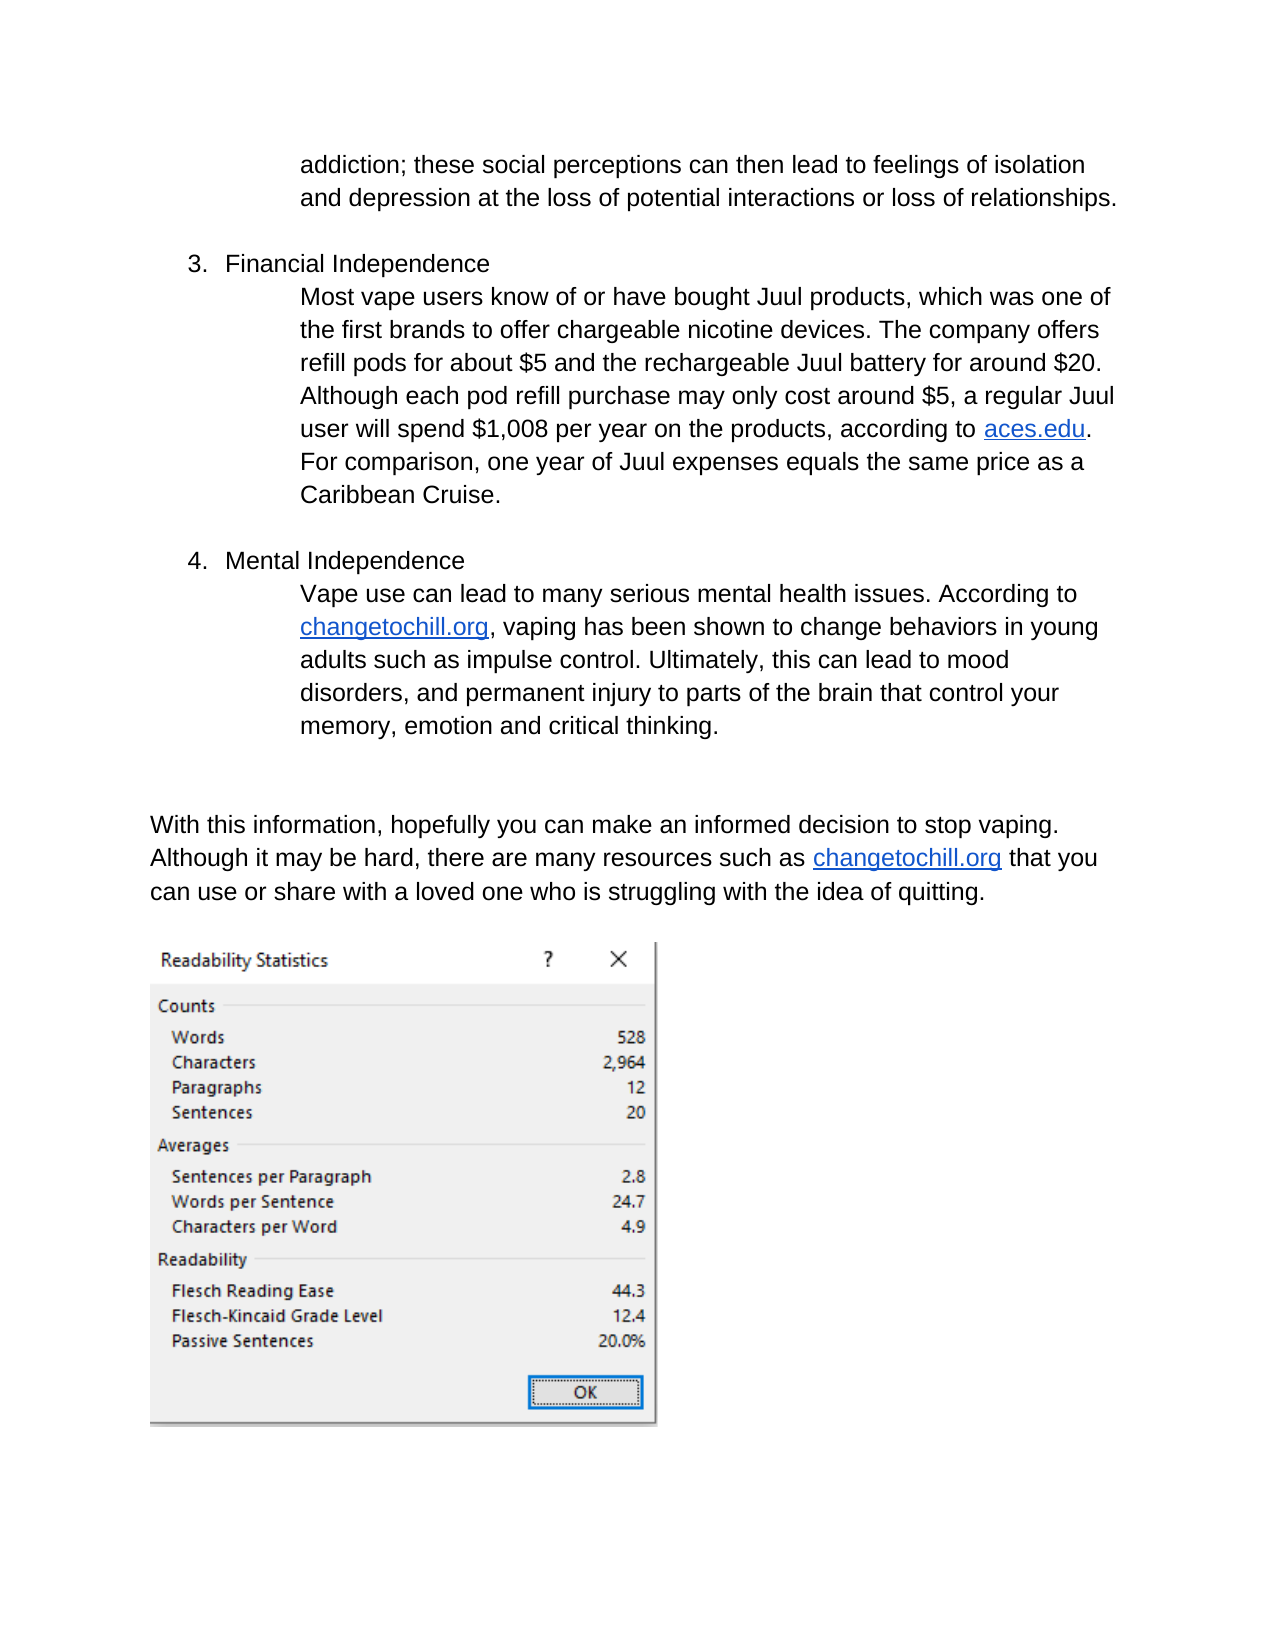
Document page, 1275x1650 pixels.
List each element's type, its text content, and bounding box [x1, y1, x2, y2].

list Financial Independence [187, 249, 1125, 278]
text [300, 150, 1125, 212]
text Vape use can lead to many serious mental health issues. According to changetochill.org, vaping has been shown to change behaviors in young adults such as impulse control. Ultimately, this can lead to mood disorders, and permanent injury to parts of the brain that control your memory, emotion and critical thinking. [300, 579, 1125, 740]
text Most vape users know of or have bought Juul products, which was one of the first brands to offer chargeable nicotine devices. The company offers refill pods for about $5 and the rechargeable Juul battery for around $20. Although each pod refill purchase may only cost around $5, a regular Juul user will spend $1,008 per year on the products, according to aces.edu. For comparison, one year of Juul expenses equals the same price as a Caribbean Cruise. [300, 282, 1125, 509]
picture [150, 942, 658, 1427]
list Mental Independence [187, 546, 1125, 575]
text With this information, hopefully you can make an informed decision to stop vaping. Although it may be hard, there are many resources such as changetochill.org that you can use or share with a loved one who is struggling with the idea of quitting. [150, 810, 1125, 905]
